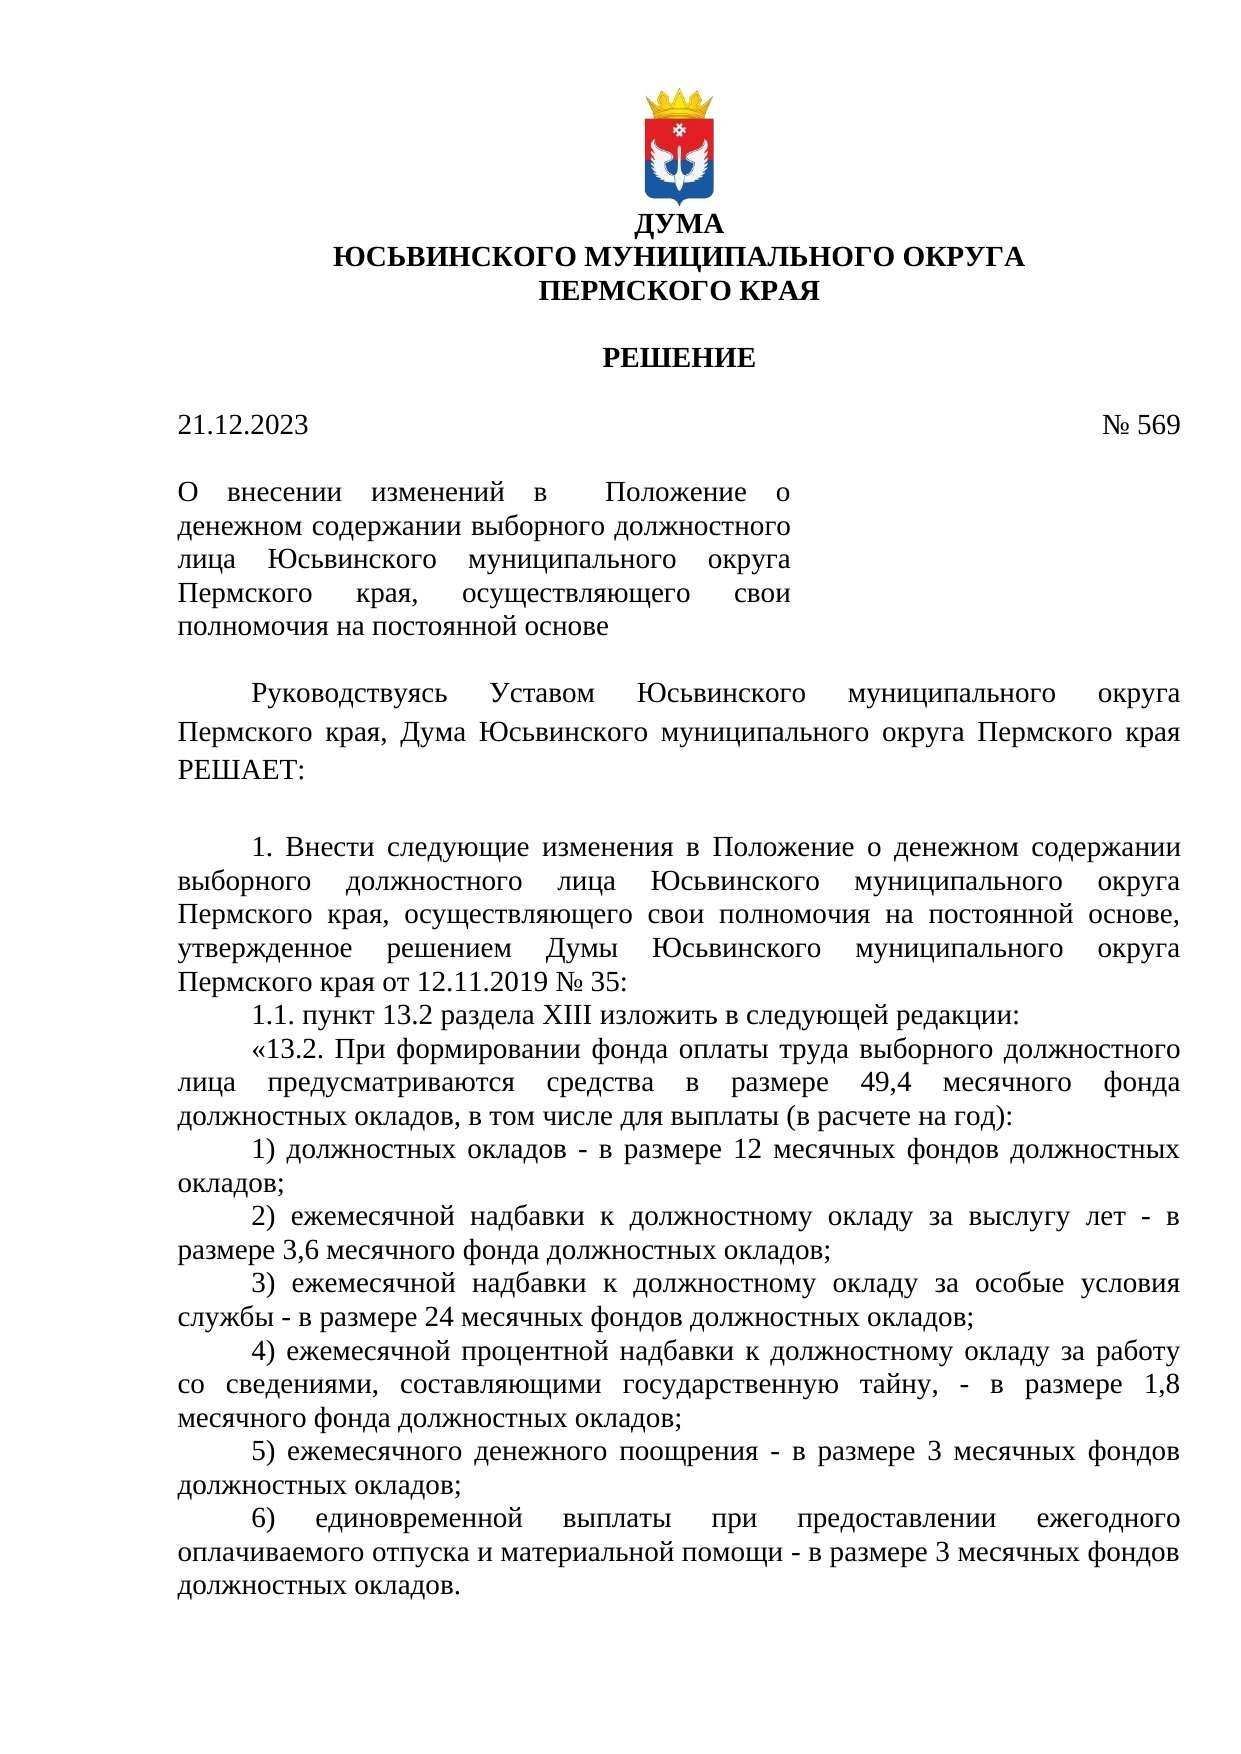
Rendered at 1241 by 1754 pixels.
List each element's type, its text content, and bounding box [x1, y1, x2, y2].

text Руководствуясь Уставом Юсьвинского муниципального округа Пермского края, Дума Юсьвинского муниципального округа Пермского края РЕШАЕТ: [177, 675, 1181, 786]
text 2) ежемесячной надбавки к должностному окладу за выслугу лет - в размере 3,6 месячного фонда должностных окладов; [177, 1198, 1181, 1266]
picture [644, 88, 714, 206]
title ПЕРМСКОГО КРАЯ [177, 273, 1181, 306]
text 1) должностных окладов - в размере 12 месячных фондов должностных окладов; [177, 1131, 1181, 1198]
text 5) ежемесячного денежного поощрения - в размере 3 месячных фондов должностных окладов; [177, 1433, 1181, 1500]
text 3) ежемесячной надбавки к должностному окладу за особые условия службы - в размере 24 месячных фондов должностных окладов; [177, 1266, 1181, 1333]
text 4) ежемесячной процентной надбавки к должностному окладу за работу со сведениями, составляющими государственную тайну, - в размере 1,8 месячного фонда должностных окладов; [177, 1333, 1181, 1433]
title ДУМА [177, 206, 1181, 239]
text 6) единовременной выплаты при предоставлении ежегодного оплачиваемого отпуска и материальной помощи - в размере 3 месячных фондов должностных окладов. [177, 1500, 1181, 1601]
title 1. Внести следующие изменения в Положение о денежном содержании выборного должностного лица Юсьвинского муниципального округа Пермского края, осуществляющего свои полномочия на постоянной основе, утвержденное решением Думы Юсьвинского муниципального округа Пермского края от 12.11.2019 № 35: [177, 829, 1181, 997]
title РЕШЕНИЕ [177, 340, 1181, 373]
title ЮСЬВИНСКОГО МУНИЦИПАЛЬНОГО ОКРУГА [177, 239, 1181, 273]
table_header О внесении изменений в Положение о денежном содержании выборного должностного лица Юсьвинского муниципального округа Пермского края, осуществляющего свои полномочия на постоянной основе [177, 474, 802, 642]
text 1.1. пункт 13.2 раздела XIII изложить в следующей редакции: [177, 997, 1181, 1031]
text «13.2. При формировании фонда оплаты труда выборного должностного лица предусматриваются средства в размере 49,4 месячного фонда должностных окладов, в том числе для выплаты (в расчете на год): [177, 1031, 1181, 1131]
text 21.12.2023 № 569 [177, 407, 1181, 441]
